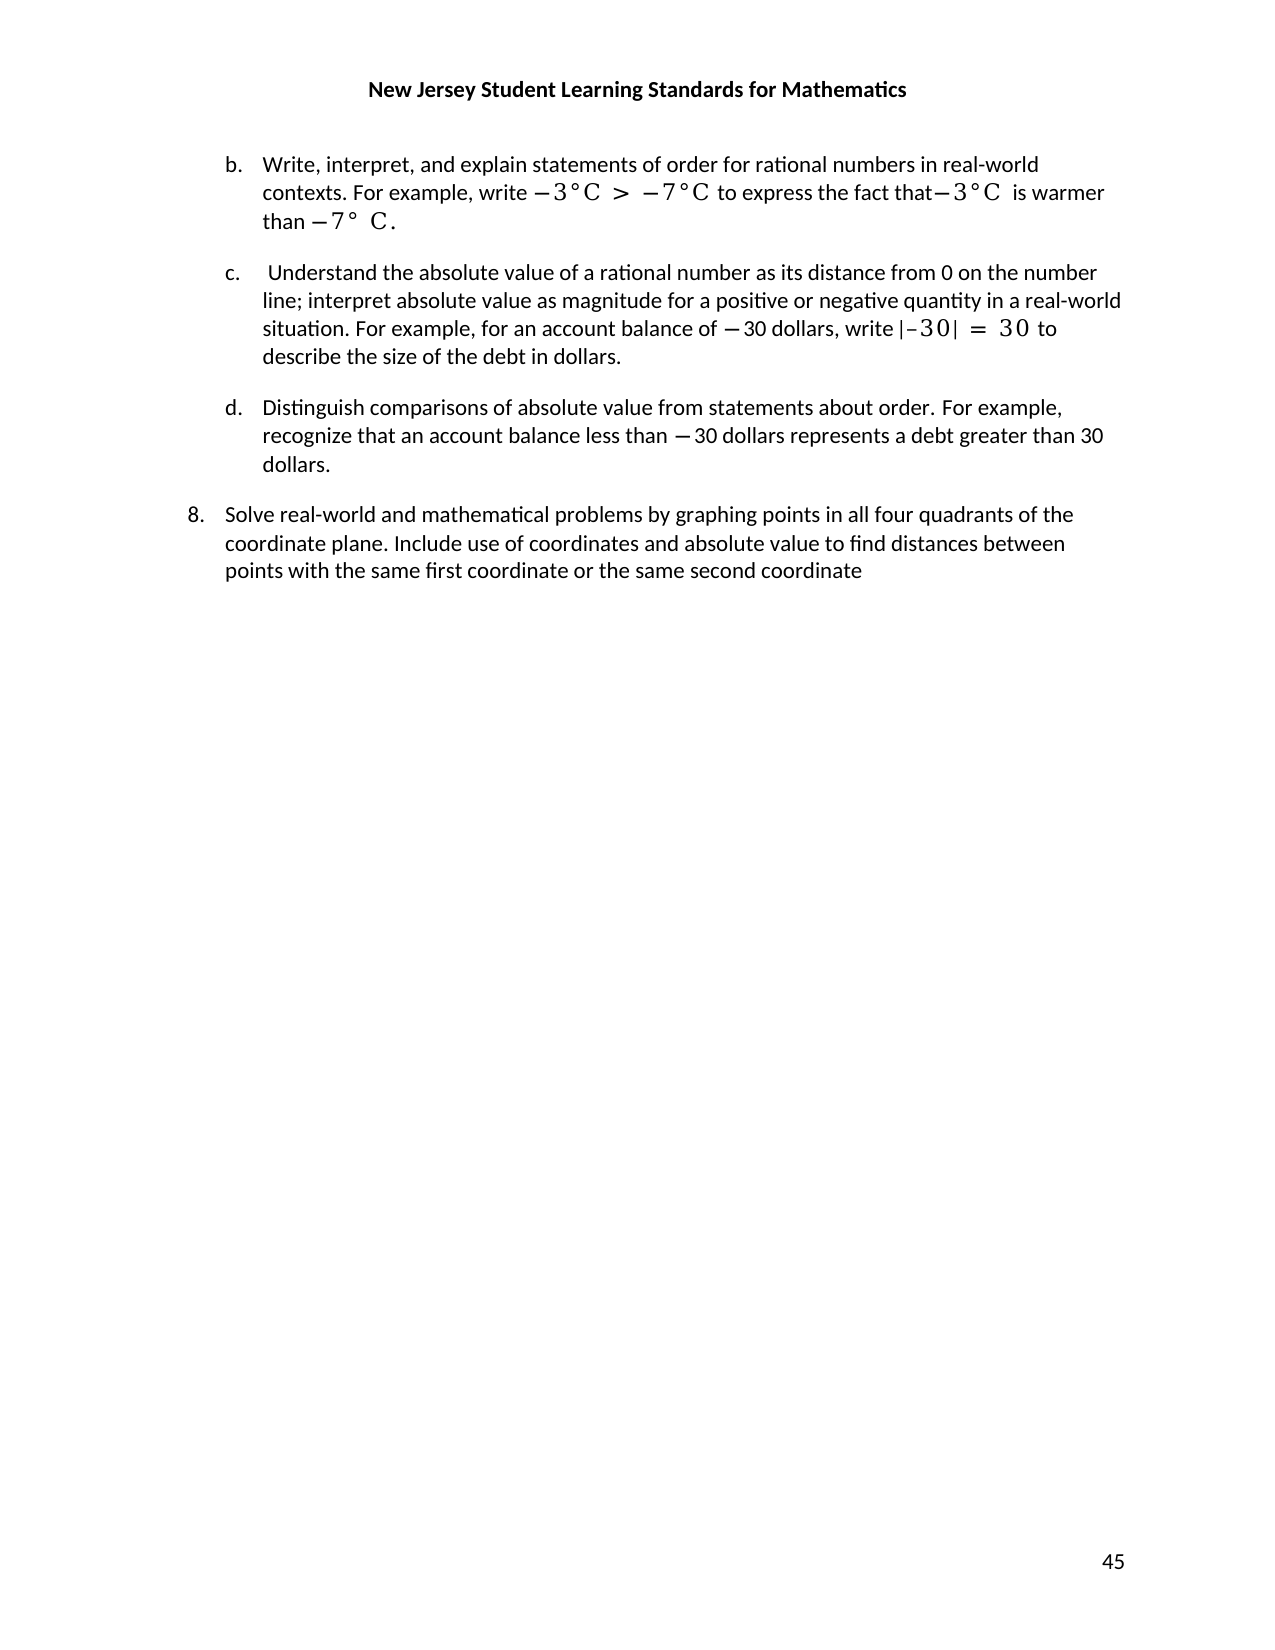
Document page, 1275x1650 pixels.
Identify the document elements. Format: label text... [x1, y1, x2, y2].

list Distinguish comparisons of absolute value from statements about order. For example, recognize that an account balance less than −30 dollars represents a debt greater than 30 dollars. [225, 393, 1125, 478]
list Write, interpret, and explain statements of order for rational numbers in real-world contexts. For example, write −3°C > −7°C to express the fact that−3°C is warmer than −7° C. [225, 150, 1125, 235]
list Solve real-world and mathematical problems by graphing points in all four quadrants of the coordinate plane. Include use of coordinates and absolute value to find distances between points with the same first coordinate or the same second coordinate [187, 501, 1125, 585]
list Understand the absolute value of a rational number as its distance from 0 on the number line; interpret absolute value as magnitude for a positive or negative quantity in a real-world situation. For example, for an account balance of −30 dollars, write |–30| = 30 to describe the size of the debt in dollars. [225, 258, 1125, 370]
